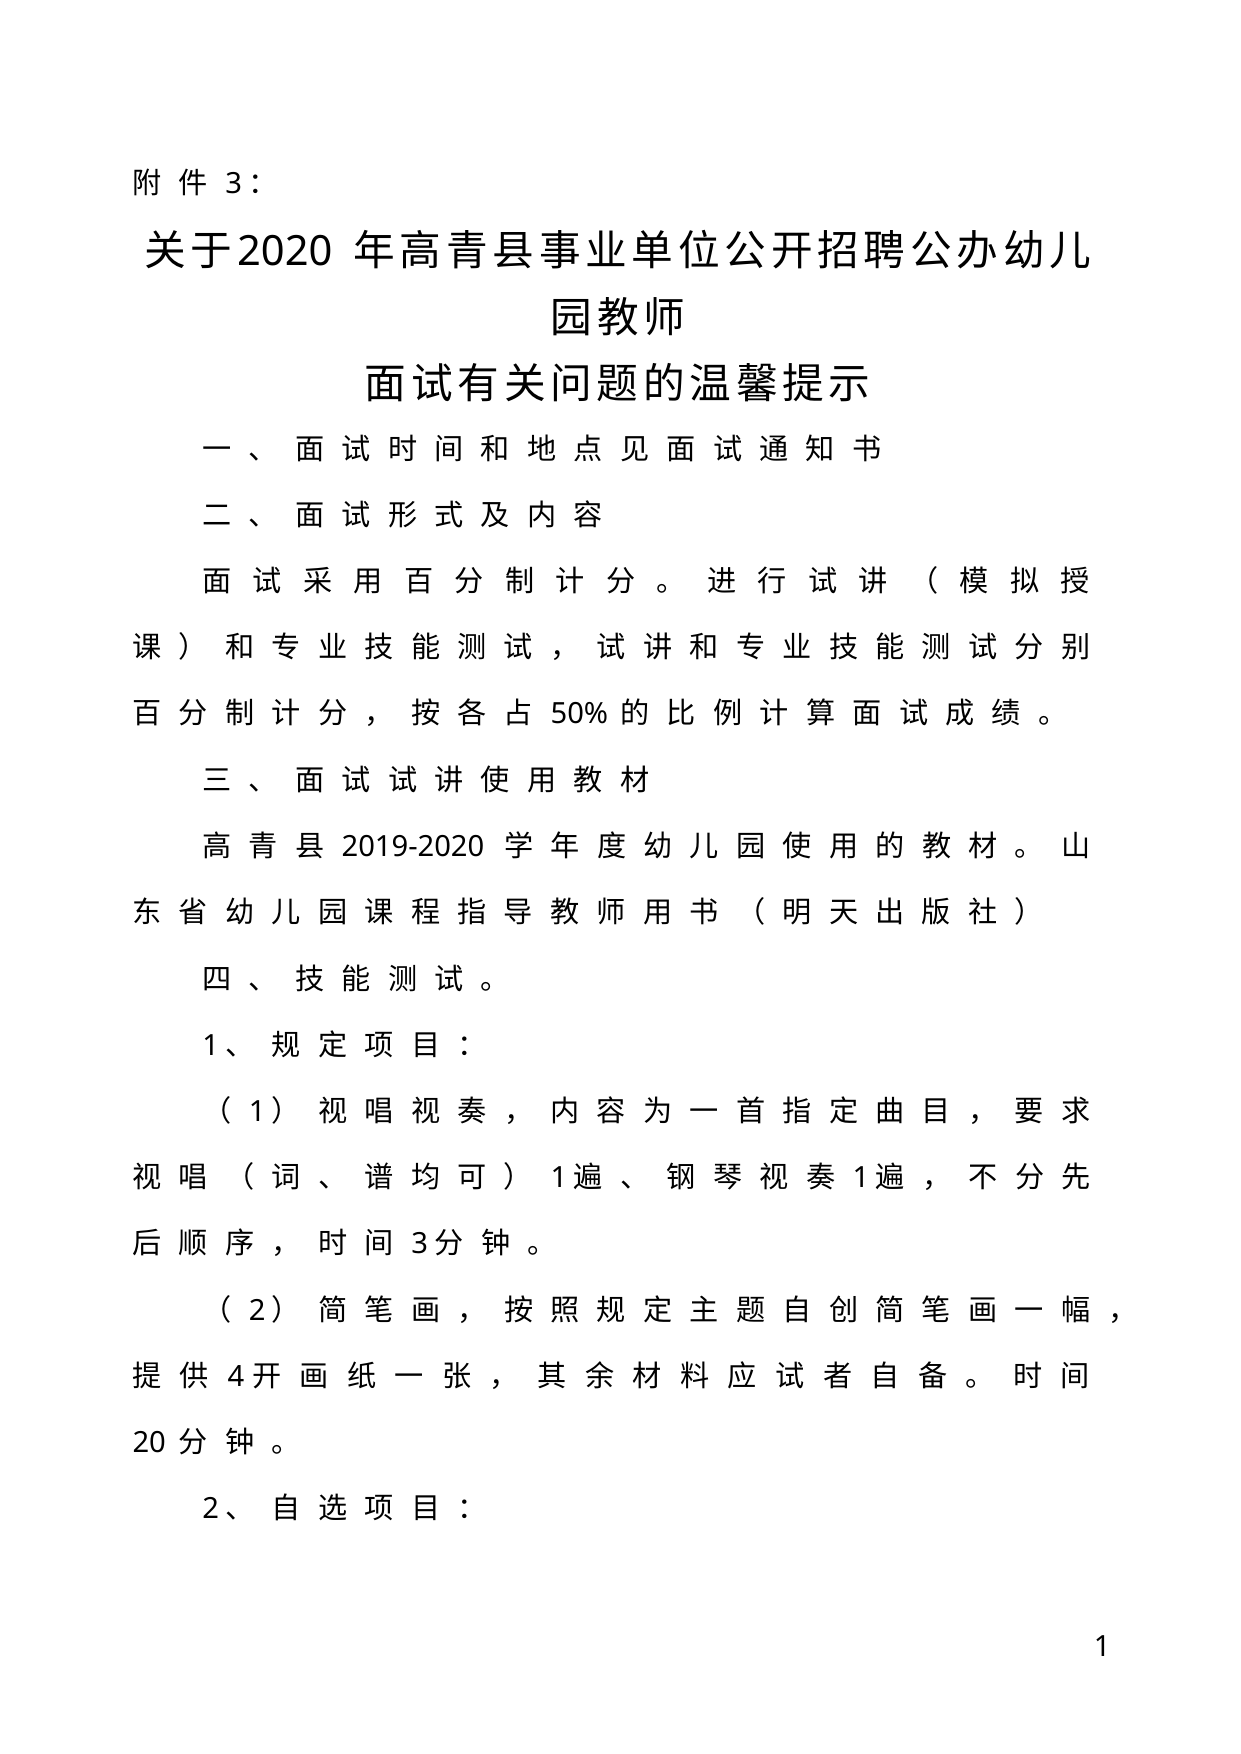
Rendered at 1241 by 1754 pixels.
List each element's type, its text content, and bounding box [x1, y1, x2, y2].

text 面试采用百分制计分。进行试讲（模拟授课）和专业技能测试，试讲和专业技能测试分别百分制计分，按各占50%的比例计算面试成绩。 [132, 546, 1108, 744]
text 2、自选项目： [132, 1473, 1108, 1539]
text 关于2020年高青县事业单位公开招聘公办幼儿园教师 [132, 214, 1108, 347]
text （1）视唱视奏，内容为一首指定曲目，要求视唱（词、谱均可）1遍、钢琴视奏1遍，不分先后顺序，时间3分钟。 [132, 1076, 1108, 1274]
text 面试有关问题的温馨提示 [132, 347, 1108, 413]
text 一、面试时间和地点见面试通知书 [132, 413, 1108, 479]
text 二、面试形式及内容 [132, 479, 1108, 546]
text 1、规定项目： [132, 1009, 1108, 1076]
text 高青县2019-2020学年度幼儿园使用的教材。山东省幼儿园课程指导教师用书（明天出版社） [132, 811, 1108, 943]
text 三、面试试讲使用教材 [132, 744, 1108, 811]
text 四、技能测试。 [132, 943, 1108, 1009]
text （2）简笔画，按照规定主题自创简笔画一幅，提供4开画纸一张，其余材料应试者自备。时间20分钟。 [132, 1274, 1108, 1473]
text 附件3： [132, 148, 1108, 214]
